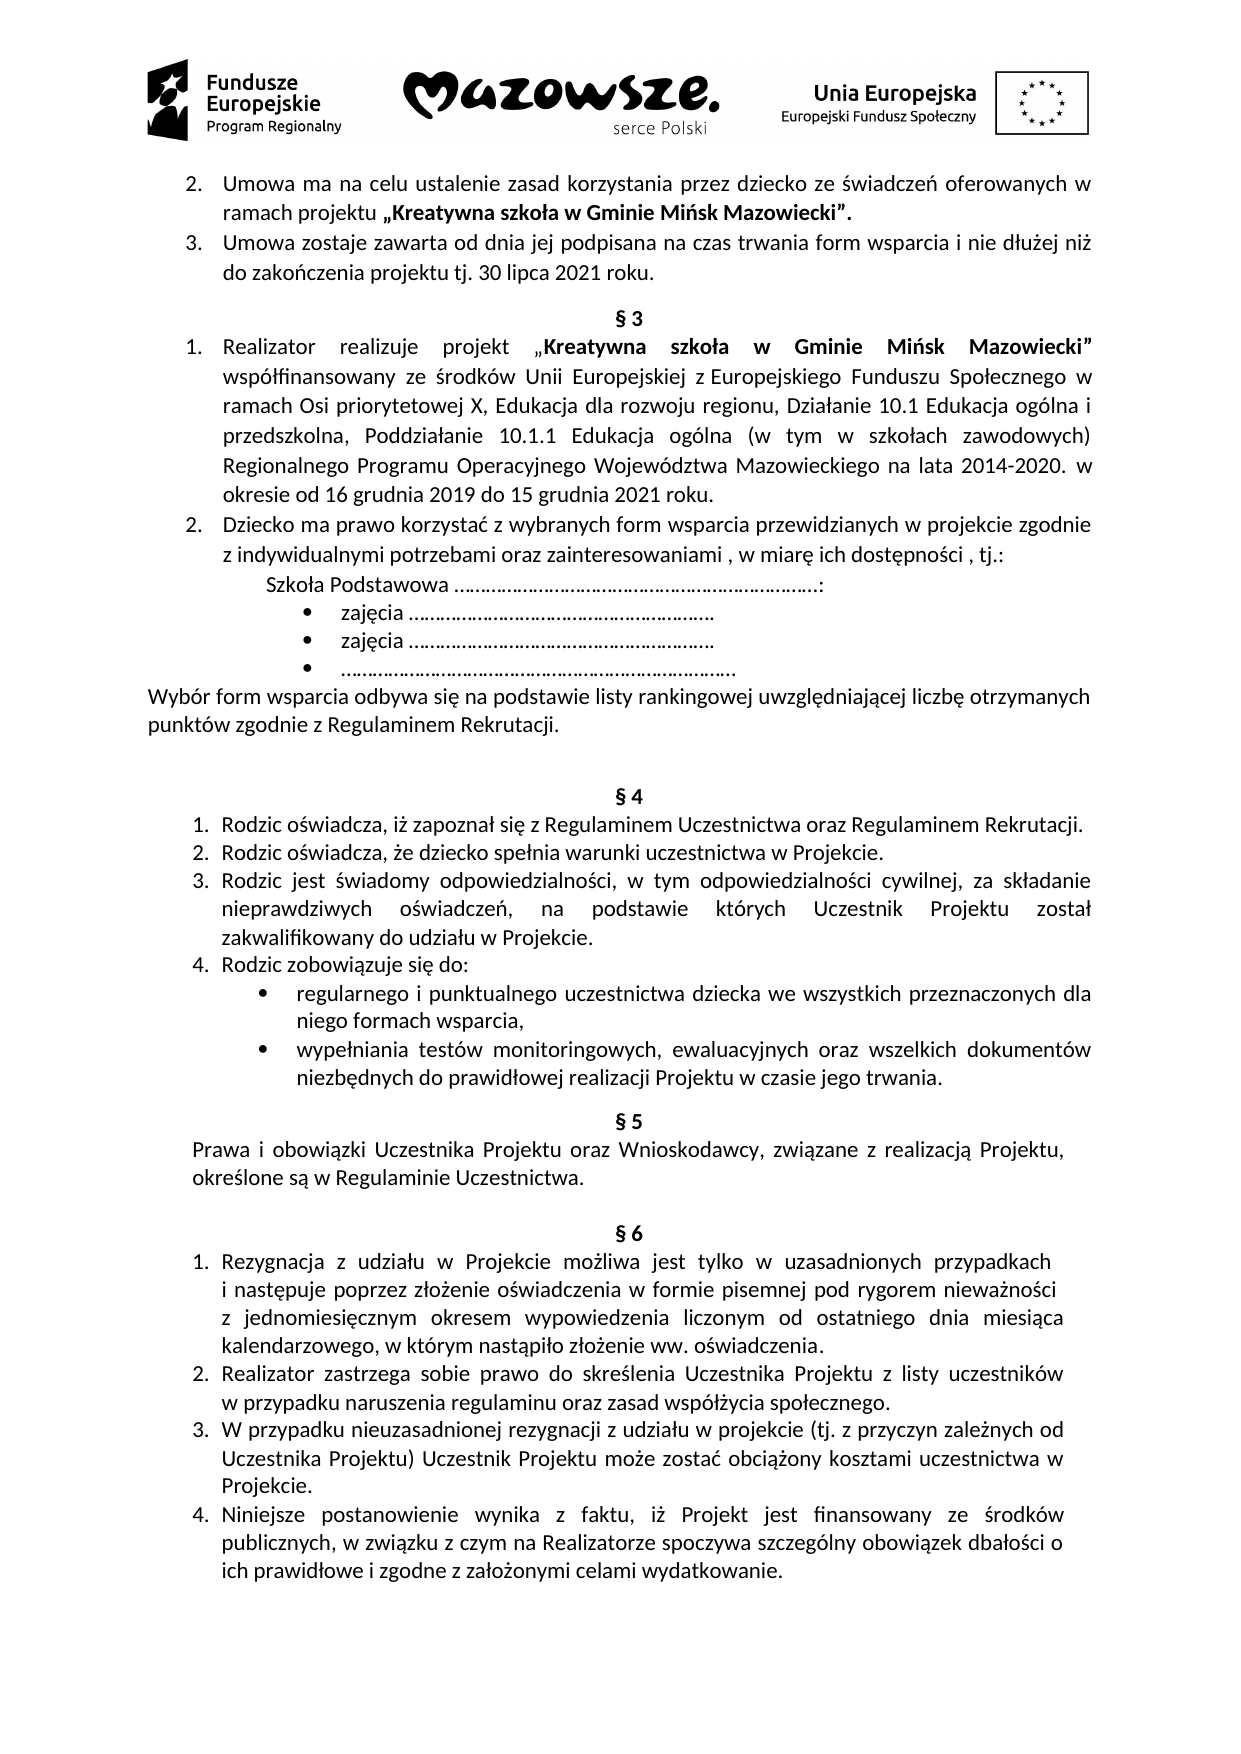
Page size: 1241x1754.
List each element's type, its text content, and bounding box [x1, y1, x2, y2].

text § 3 [192, 304, 1066, 332]
text § 6 [192, 1219, 1066, 1247]
list Realizator zastrzega sobie prawo do skreślenia Uczestnika Projektu z listy uczestników w przypadku naruszenia regulaminu oraz zasad współżycia społecznego. [192, 1359, 1065, 1416]
list wypełniania testów monitoringowych, ewaluacyjnych oraz wszelkich dokumentów niezbędnych do prawidłowej realizacji Projektu w czasie jego trwania. [259, 1035, 1093, 1091]
list Niniejsze postanowienie wynika z faktu, iż Projekt jest finansowany ze środków publicznych, w związku z czym na Realizatorze spoczywa szczególny obowiązek dbałości o ich prawidłowe i zgodne z założonymi celami wydatkowanie. [192, 1500, 1065, 1584]
text § 5 [192, 1107, 1066, 1135]
list Umowa ma na celu ustalenie zasad korzystania przez dziecko ze świadczeń oferowanych w ramach projektu „Kreatywna szkoła w Gminie Mińsk Mazowiecki”. [185, 169, 1093, 226]
list Rodzic oświadcza, iż zapoznał się z Regulaminem Uczestnictwa oraz Regulaminem Rekrutacji. [192, 811, 1093, 838]
text § 4 [192, 782, 1066, 811]
list Rodzic zobowiązuje się do: [192, 951, 1093, 979]
text Wybór form wsparcia odbywa się na podstawie listy rankingowej uwzględniającej liczbę otrzymanych punktów zgodnie z Regulaminem Rekrutacji. [148, 682, 1093, 738]
list Rodzic jest świadomy odpowiedzialności, w tym odpowiedzialności cywilnej, za składanie nieprawdziwych oświadczeń, na podstawie których Uczestnik Projektu został zakwalifikowany do udziału w Projekcie. [192, 867, 1093, 951]
list regularnego i punktualnego uczestnictwa dziecka we wszystkich przeznaczonych dla niego formach wsparcia, [259, 979, 1093, 1035]
list Prawa i obowiązki Uczestnika Projektu oraz Wnioskodawcy, związane z realizacją Projektu, określone są w Regulaminie Uczestnictwa. [192, 1135, 1066, 1191]
text Szkoła Podstawowa ……………………………………………………………: [266, 570, 1093, 598]
list ………………………………………………………………… [303, 654, 1093, 682]
list W przypadku nieuzasadnionej rezygnacji z udziału w projekcie (tj. z przyczyn zależnych od Uczestnika Projektu) Uczestnik Projektu może zostać obciążony kosztami uczestnictwa w Projekcie. [192, 1416, 1065, 1500]
list Umowa zostaje zawarta od dnia jej podpisana na czas trwania form wsparcia i nie dłużej niż do zakończenia projektu tj. 30 lipca 2021 roku. [185, 228, 1093, 286]
list Dziecko ma prawo korzystać z wybranych form wsparcia przewidzianych w projekcie zgodnie z indywidualnymi potrzebami oraz zainteresowaniami , w miarę ich dostępności , tj.: [185, 510, 1093, 568]
list zajęcia …………………………………………………. [303, 598, 1093, 626]
list Rezygnacja z udziału w Projekcie możliwa jest tylko w uzasadnionych przypadkach i następuje poprzez złożenie oświadczenia w formie pisemnej pod rygorem nieważności z jednomiesięcznym okresem wypowiedzenia liczonym od ostatniego dnia miesiąca kalendarzowego, w którym nastąpiło złożenie ww. oświadczenia. [192, 1247, 1065, 1359]
list Rodzic oświadcza, że dziecko spełnia warunki uczestnictwa w Projekcie. [192, 838, 1093, 867]
list Realizator realizuje projekt „Kreatywna szkoła w Gminie Mińsk Mazowiecki” współfinansowany ze środków Unii Europejskiej z Europejskiego Funduszu Społecznego w ramach Osi priorytetowej X, Edukacja dla rozwoju regionu, Działanie 10.1 Edukacja ogólna i przedszkolna, Poddziałanie 10.1.1 Edukacja ogólna (w tym w szkołach zawodowych) Regionalnego Programu Operacyjnego Województwa Mazowieckiego na lata 2014-2020. w okresie od 16 grudnia 2019 do 15 grudnia 2021 roku. [185, 332, 1093, 509]
picture [147, 59, 1093, 141]
list zajęcia …………………………………………………. [303, 626, 1093, 654]
